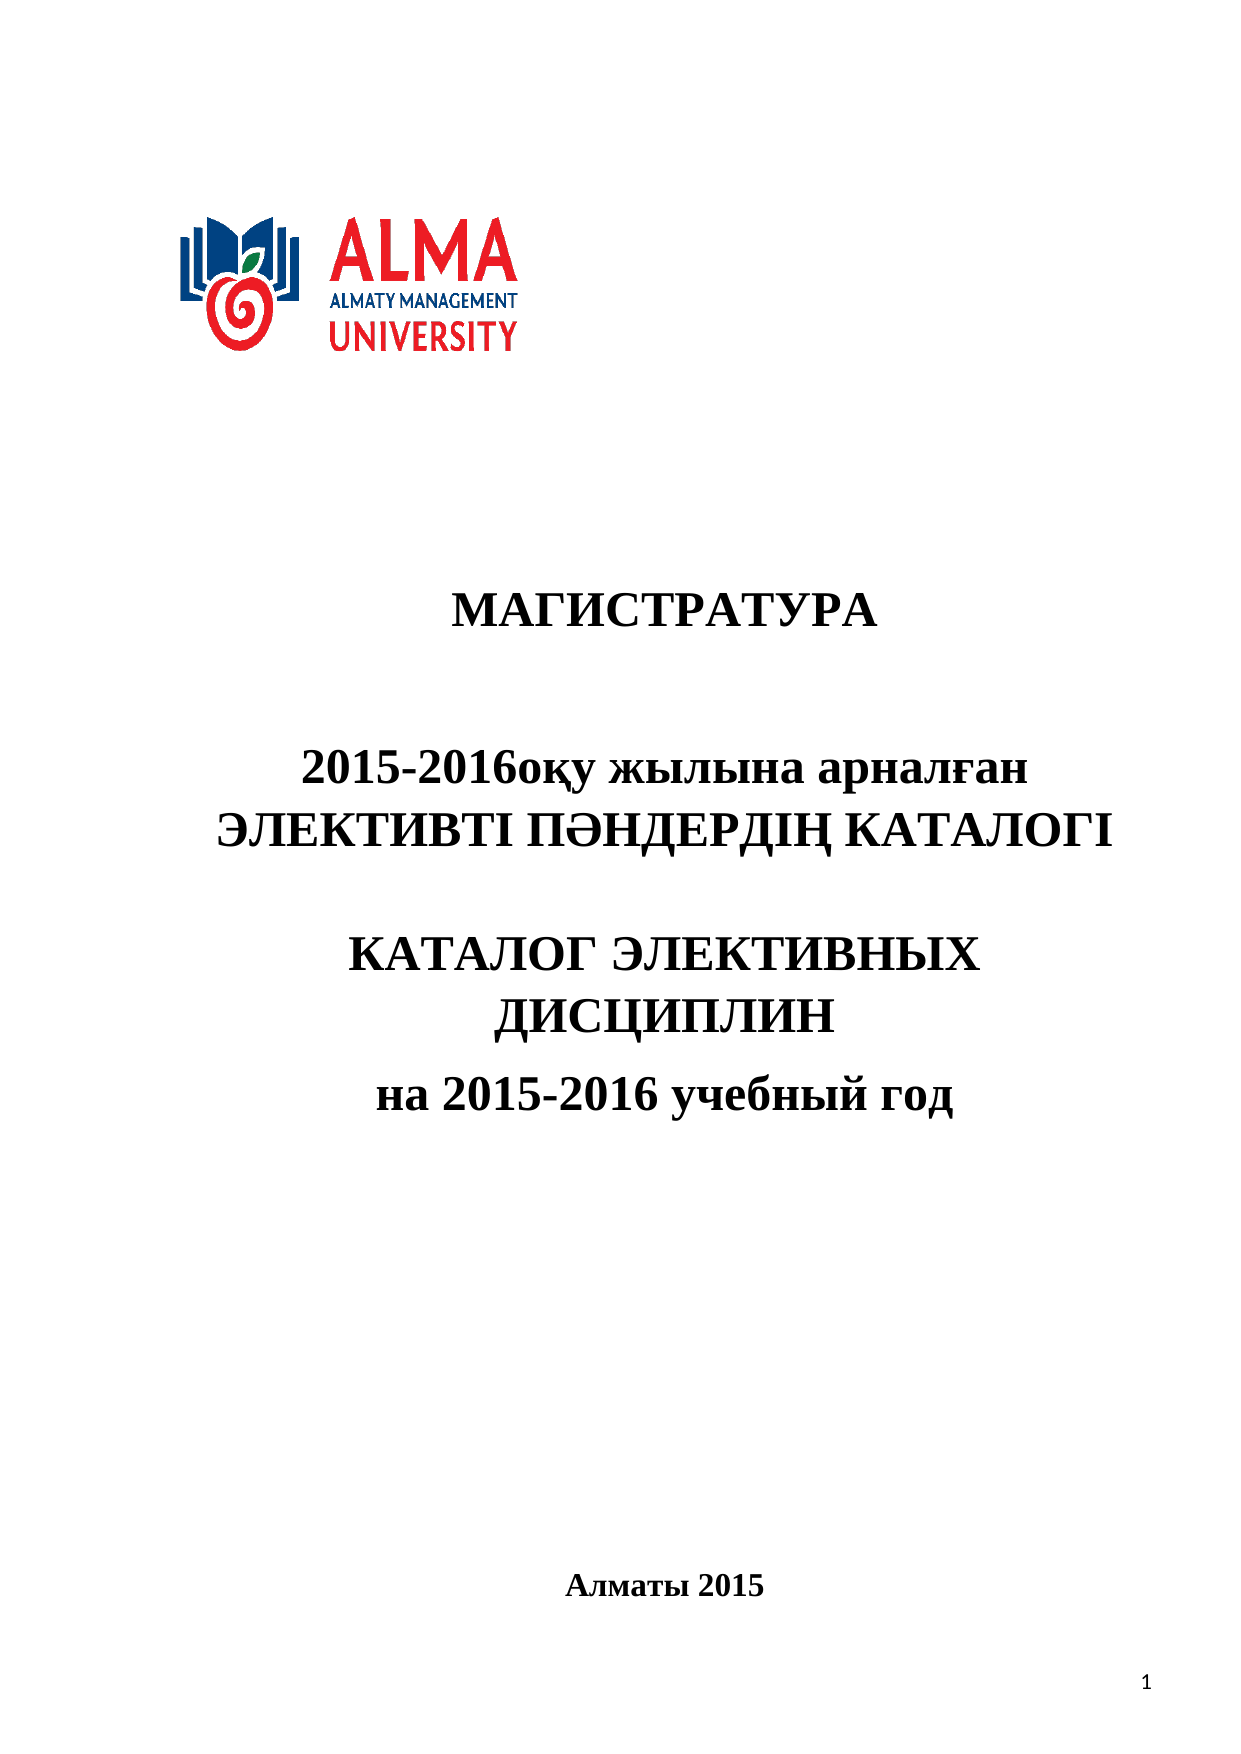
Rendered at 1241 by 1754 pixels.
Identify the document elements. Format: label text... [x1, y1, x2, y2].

text Алматы 2015 [177, 1565, 1152, 1604]
text 2015-2016оқу жылына арналған ЭЛЕКТИВТІ ПӘНДЕРДІҢ КАТАЛОГІ [177, 737, 1152, 857]
text на 2015-2016 учебный год [177, 1064, 1152, 1122]
picture [177, 208, 523, 359]
text КАТАЛОГ ЭЛЕКТИВНЫХ ДИСЦИПЛИН [177, 923, 1152, 1043]
text МАГИСТРАТУРА [177, 580, 1152, 637]
